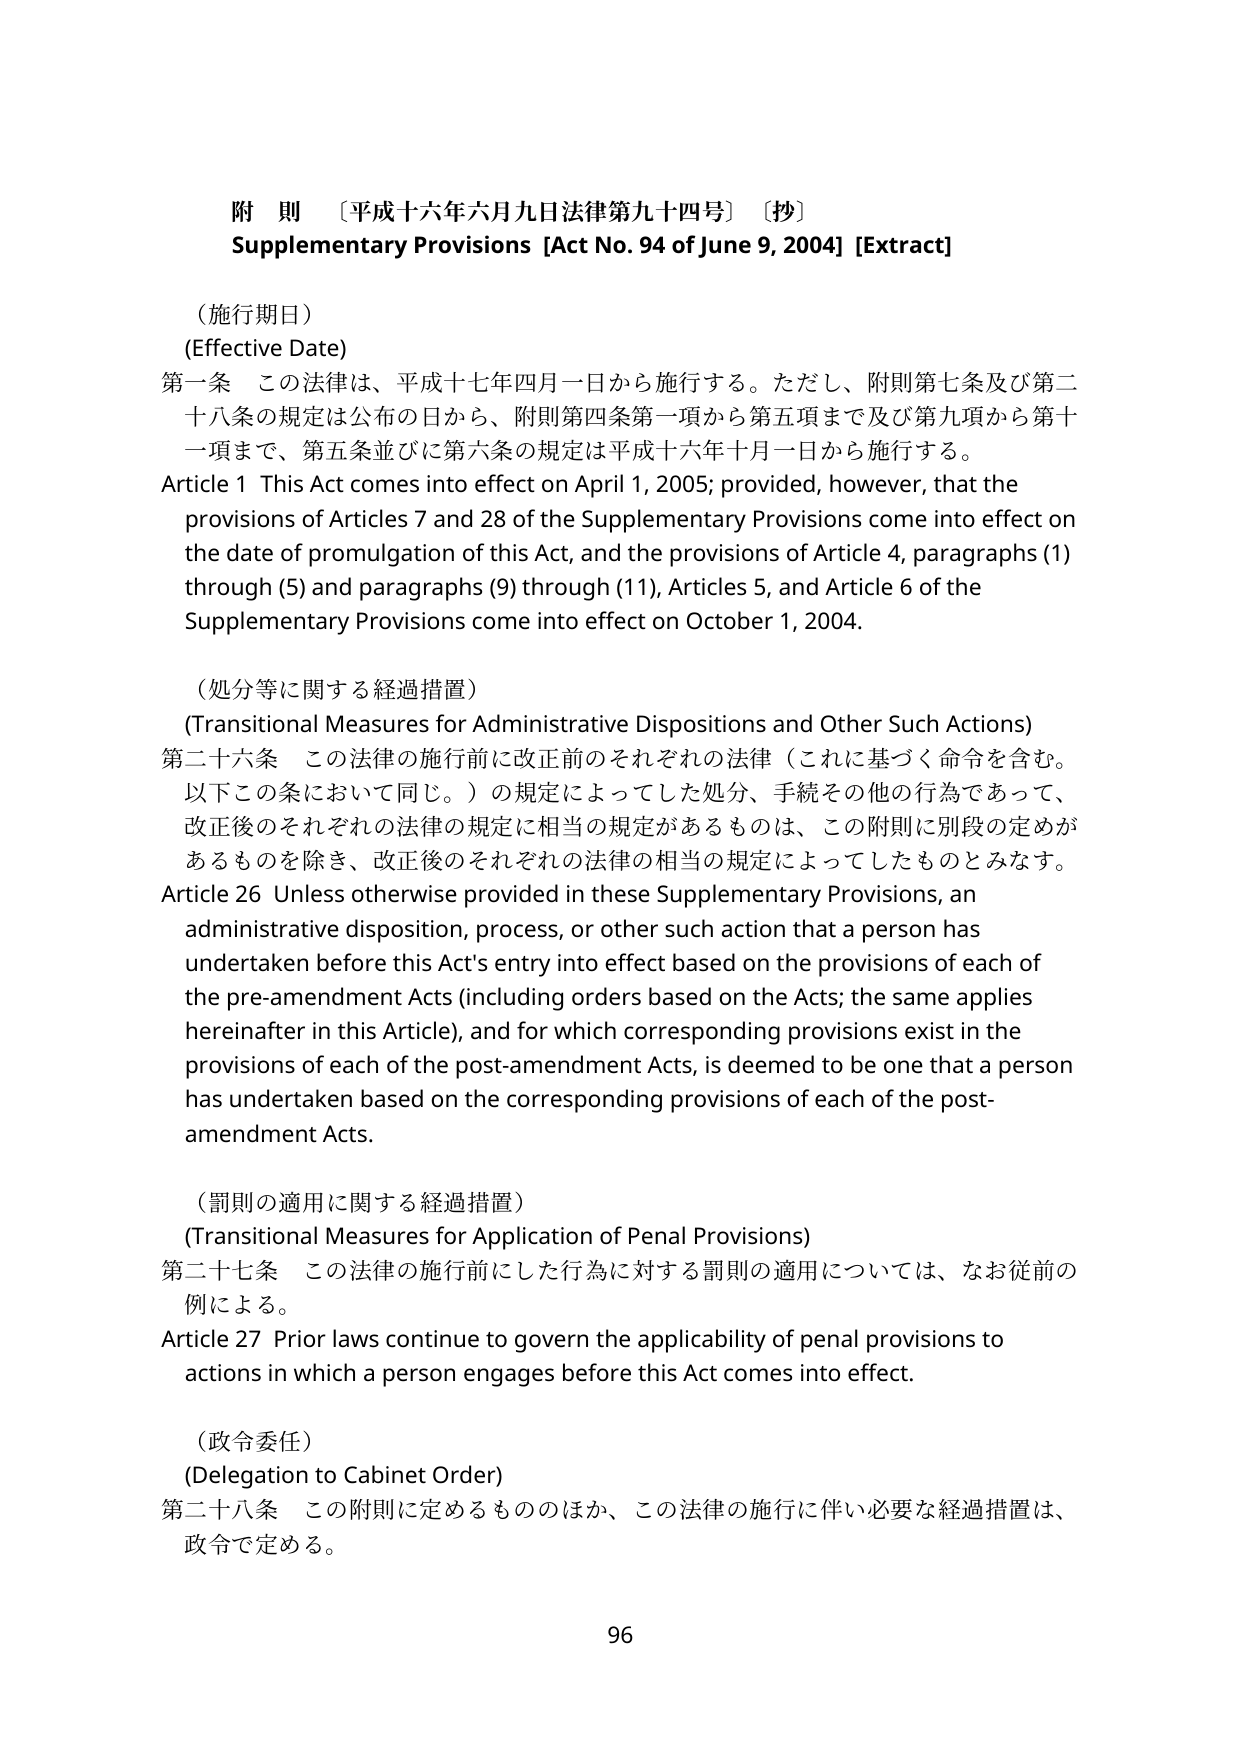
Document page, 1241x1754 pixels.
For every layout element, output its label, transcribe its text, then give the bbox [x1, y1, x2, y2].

text （政令委任） [184, 1424, 1079, 1458]
text Article 27 Prior laws continue to govern the applicability of penal provisions to actions in which a person engages before this Act comes into effect. [161, 1321, 1079, 1389]
text (Transitional Measures for Application of Penal Provisions) [184, 1219, 1079, 1253]
text 第二十八条 この附則に定めるもののほか、この法律の施行に伴い必要な経過措置は、政令で定める。 [161, 1492, 1079, 1560]
text (Effective Date) [184, 330, 1079, 364]
text (Transitional Measures for Administrative Dispositions and Other Such Actions) [184, 706, 1079, 740]
text （施行期日） [184, 296, 1079, 330]
text （処分等に関する経過措置） [184, 672, 1079, 706]
text 第一条 この法律は、平成十七年四月一日から施行する。ただし、附則第七条及び第二十八条の規定は公布の日から、附則第四条第一項から第五項まで及び第九項から第十一項まで、第五条並びに第六条の規定は平成十六年十月一日から施行する。 [161, 364, 1079, 467]
text （罰則の適用に関する経過措置） [184, 1184, 1079, 1219]
text 第二十六条 この法律の施行前に改正前のそれぞれの法律（これに基づく命令を含む。以下この条において同じ。）の規定によってした処分、手続その他の行為であって、改正後のそれぞれの法律の規定に相当の規定があるものは、この附則に別段の定めがあるものを除き、改正後のそれぞれの法律の相当の規定によってしたものとみなす。 [161, 740, 1079, 877]
text (Delegation to Cabinet Order) [184, 1458, 1079, 1492]
text 附 則 〔平成十六年六月九日法律第九十四号〕〔抄〕 [230, 194, 1079, 228]
text Supplementary Provisions [Act No. 94 of June 9, 2004] [Extract] [230, 228, 1079, 262]
text Article 26 Unless otherwise provided in these Supplementary Provisions, an administrative disposition, process, or other such action that a person has undertaken before this Act's entry into effect based on the provisions of each of the pre-amendment Acts (including orders based on the Acts; the same applies hereinafter in this Article), and for which corresponding provisions exist in the provisions of each of the post-amendment Acts, is deemed to be one that a person has undertaken based on the corresponding provisions of each of the post-amendment Acts. [161, 877, 1079, 1150]
text 第二十七条 この法律の施行前にした行為に対する罰則の適用については、なお従前の例による。 [161, 1253, 1079, 1321]
text Article 1 This Act comes into effect on April 1, 2005; provided, however, that the provisions of Articles 7 and 28 of the Supplementary Provisions come into effect on the date of promulgation of this Act, and the provisions of Article 4, paragraphs (1) through (5) and paragraphs (9) through (11), Articles 5, and Article 6 of the Supplementary Provisions come into effect on October 1, 2004. [161, 467, 1079, 638]
